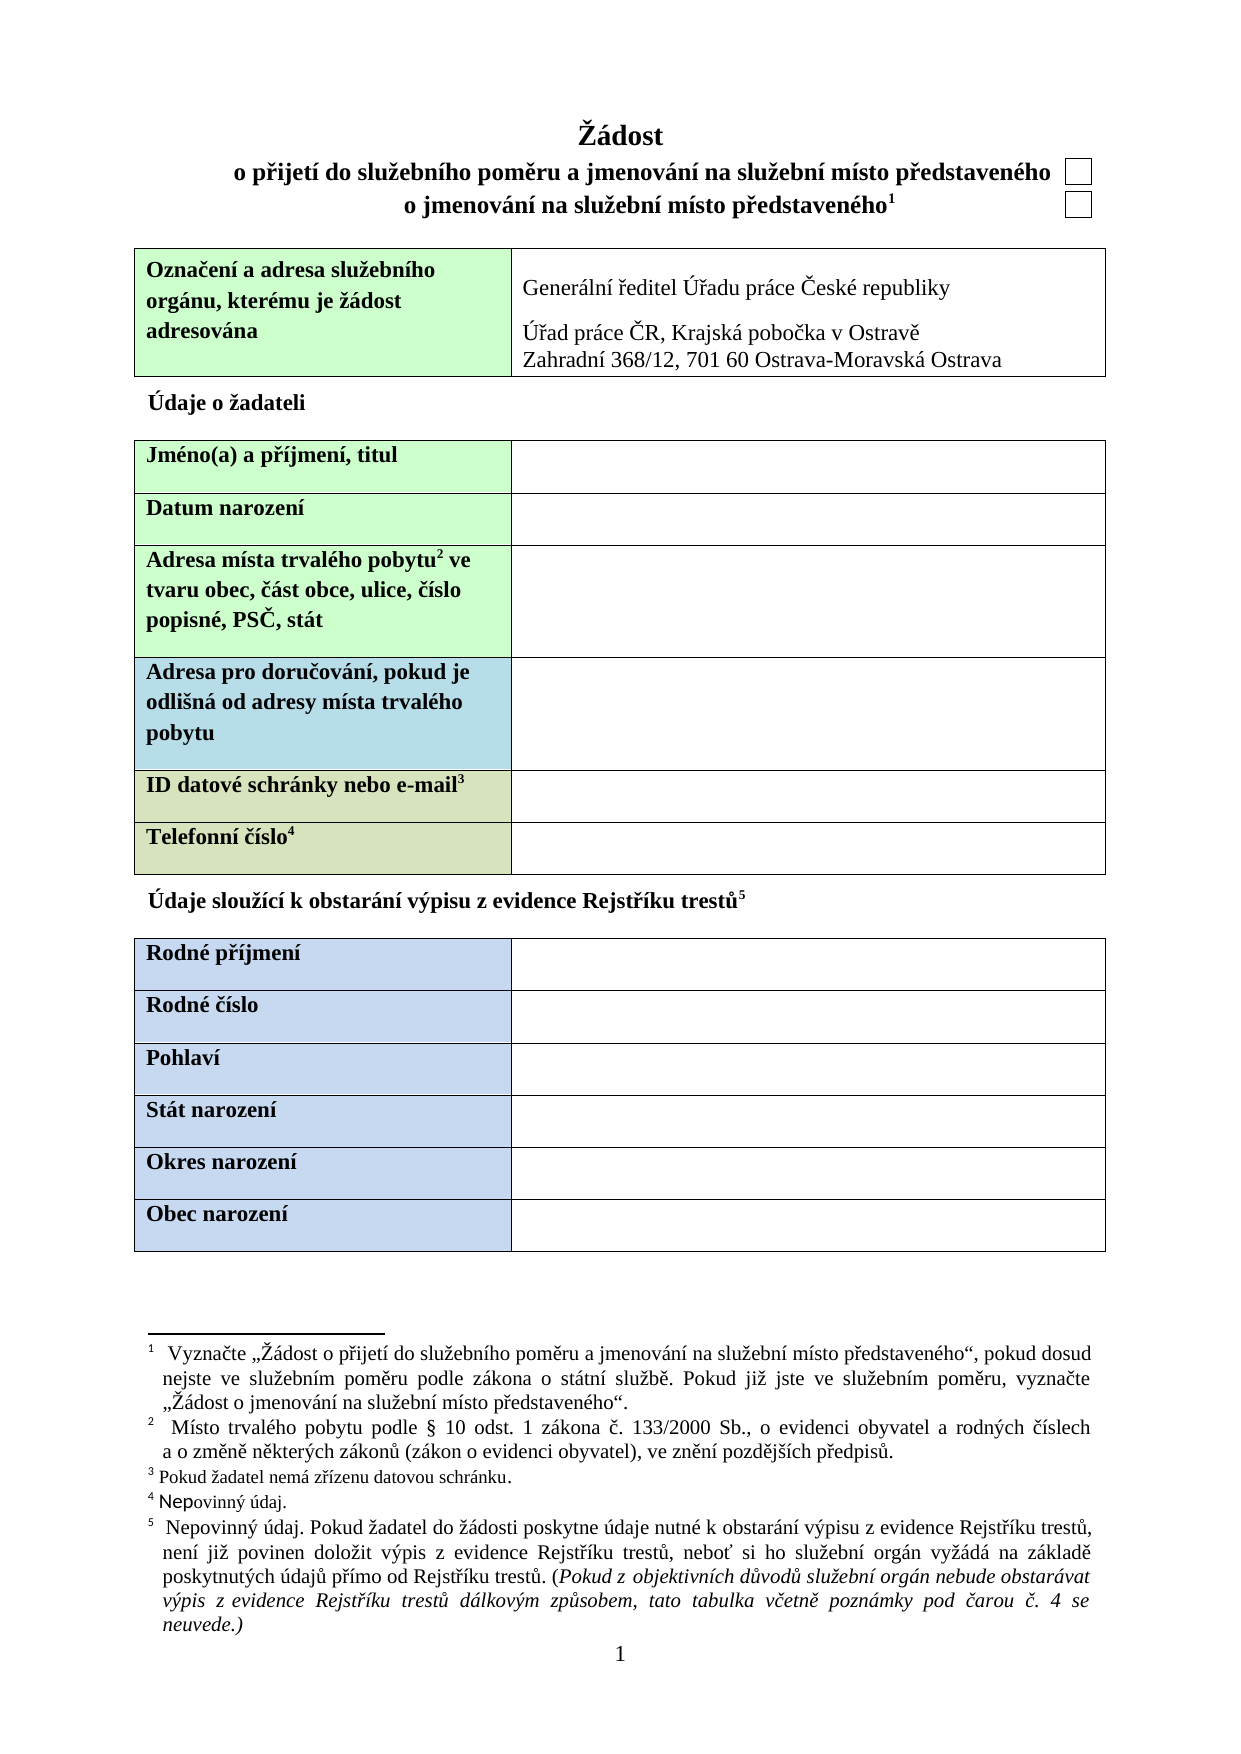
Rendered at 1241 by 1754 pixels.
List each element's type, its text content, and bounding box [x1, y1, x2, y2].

table_cell [512, 991, 1105, 1042]
table_cell [512, 1200, 1105, 1251]
text Údaje sloužící k obstarání výpisu z evidence Rejstříku trestů [148, 887, 1092, 914]
table_header Jméno(a) a příjmení, titul [135, 441, 511, 492]
table_cell [512, 658, 1105, 769]
text Údaje o žadateli [148, 389, 1092, 416]
text o přijetí do služebního poměru a jmenování na služební místo představeného o jmenování na služební místo představeného [148, 157, 1092, 218]
table_cell Adresa pro doručování, pokud je odlišná od adresy místa trvalého pobytu [135, 658, 511, 769]
table_header Rodné příjmení [135, 939, 511, 990]
table_cell [512, 494, 1105, 544]
table_cell [512, 546, 1105, 657]
table_cell [512, 1044, 1105, 1094]
table_cell Pohlaví [135, 1044, 511, 1094]
table_cell Adresa místa trvalého pobytu ve tvaru obec, část obce, ulice, číslo popisné, PSČ, stát [135, 546, 511, 657]
table_cell Stát narození [135, 1096, 511, 1147]
table_cell Okres narození [135, 1148, 511, 1199]
table_header Označení a adresa služebního orgánu, kterému je žádost adresována [135, 249, 511, 376]
table_cell ID datové schránky nebo e-mail [135, 771, 511, 822]
text Žádost [148, 118, 1092, 152]
table_cell [512, 823, 1105, 874]
table_cell Telefonní číslo [135, 823, 511, 874]
table_cell Obec narození [135, 1200, 511, 1251]
table_cell Rodné číslo [135, 991, 511, 1042]
table_cell [512, 771, 1105, 822]
table_header [512, 939, 1105, 990]
table_cell [512, 1148, 1105, 1199]
table_header Generální ředitel Úřadu práce České republiky Úřad práce ČR, Krajská pobočka v Ostravě Zahradní 368/12, 701 60 Ostrava-Moravská Ostrava [512, 249, 1105, 376]
table_cell [512, 1096, 1105, 1147]
table_header [512, 441, 1105, 492]
table_cell Datum narození [135, 494, 511, 544]
